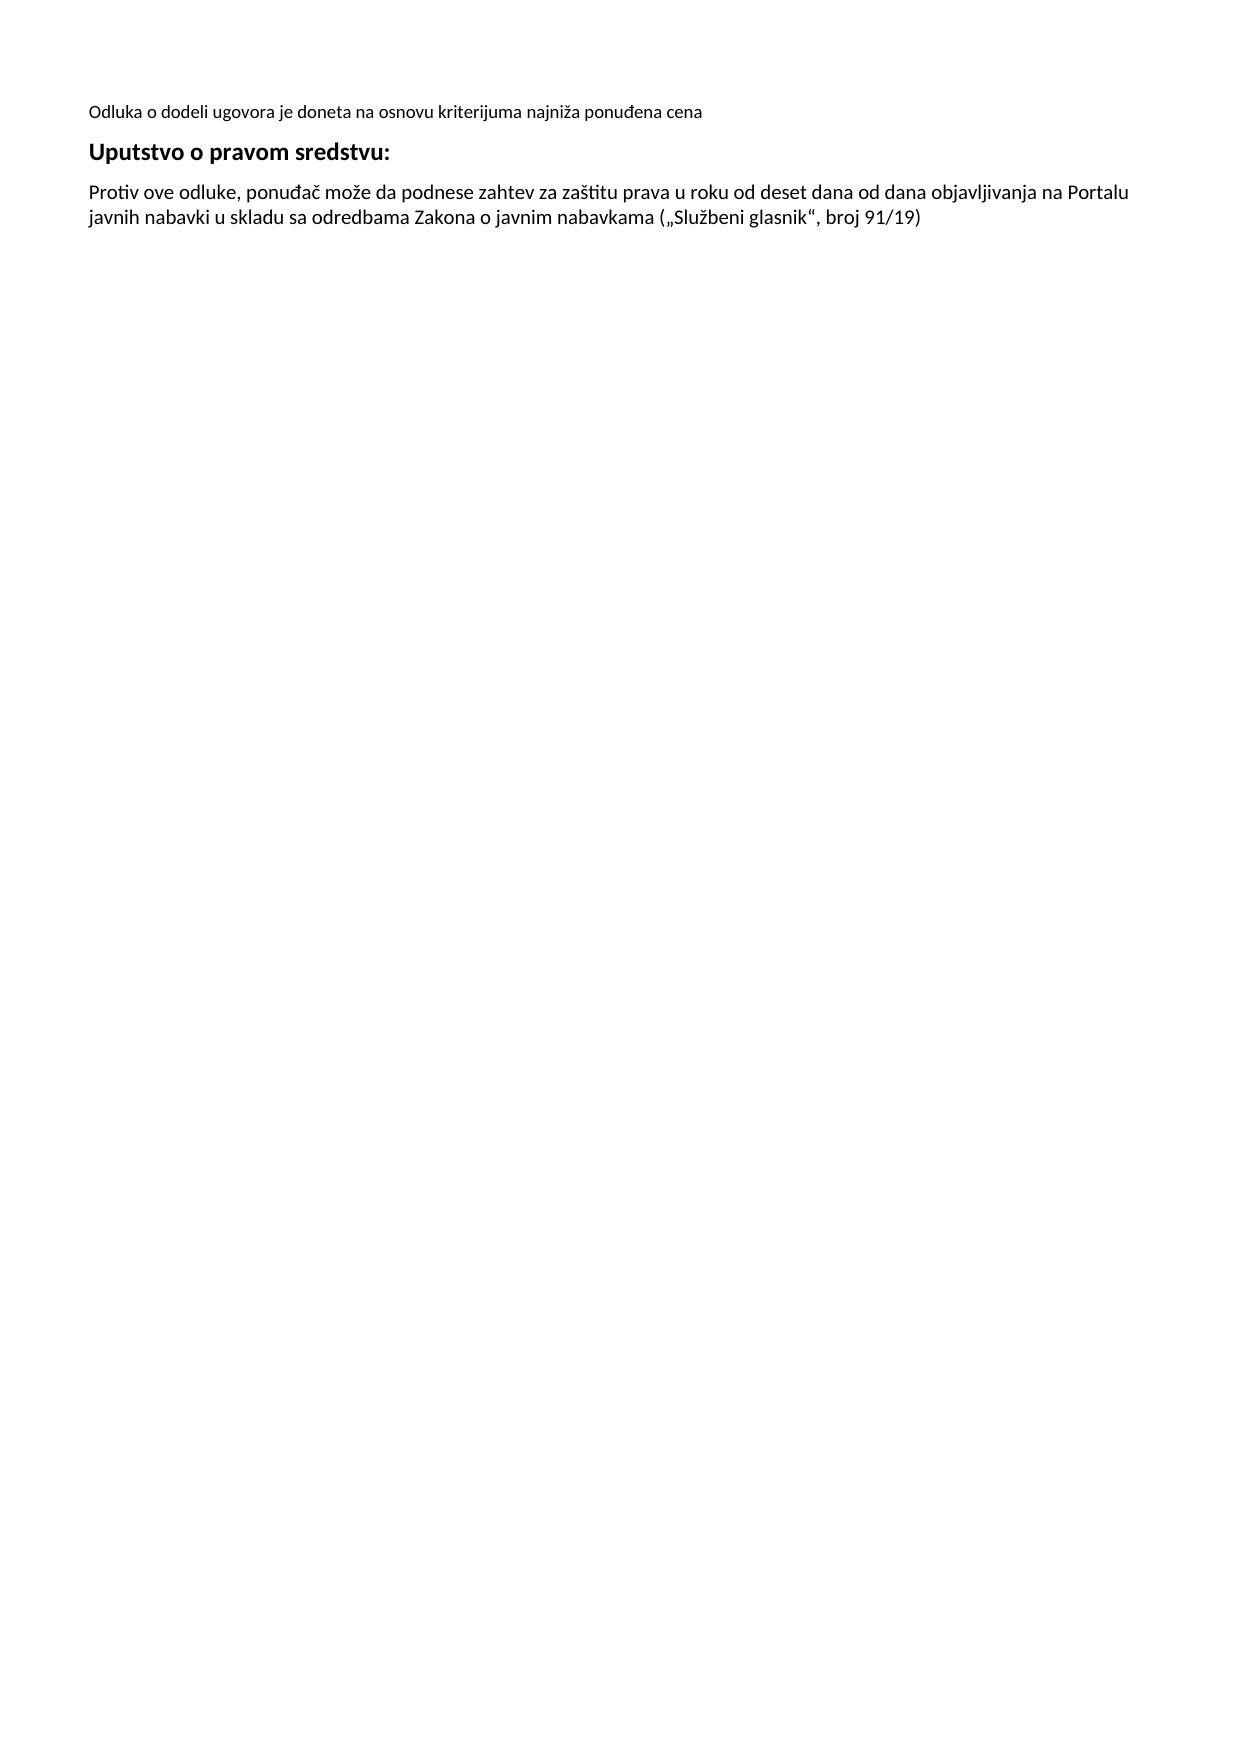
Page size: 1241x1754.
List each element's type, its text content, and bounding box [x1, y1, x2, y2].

text Odluka o dodeli ugovora je doneta na osnovu kriterijuma najniža ponuđena cena [89, 101, 1152, 124]
text Uputstvo o pravom sredstvu: [89, 136, 1152, 167]
text Protiv ove odluke, ponuđač može da podnese zahtev za zaštitu prava u roku od deset dana od dana objavljivanja na Portalu javnih nabavki u skladu sa odredbama Zakona o javnim nabavkama („Službeni glasnik“, broj 91/19) [89, 179, 1152, 230]
